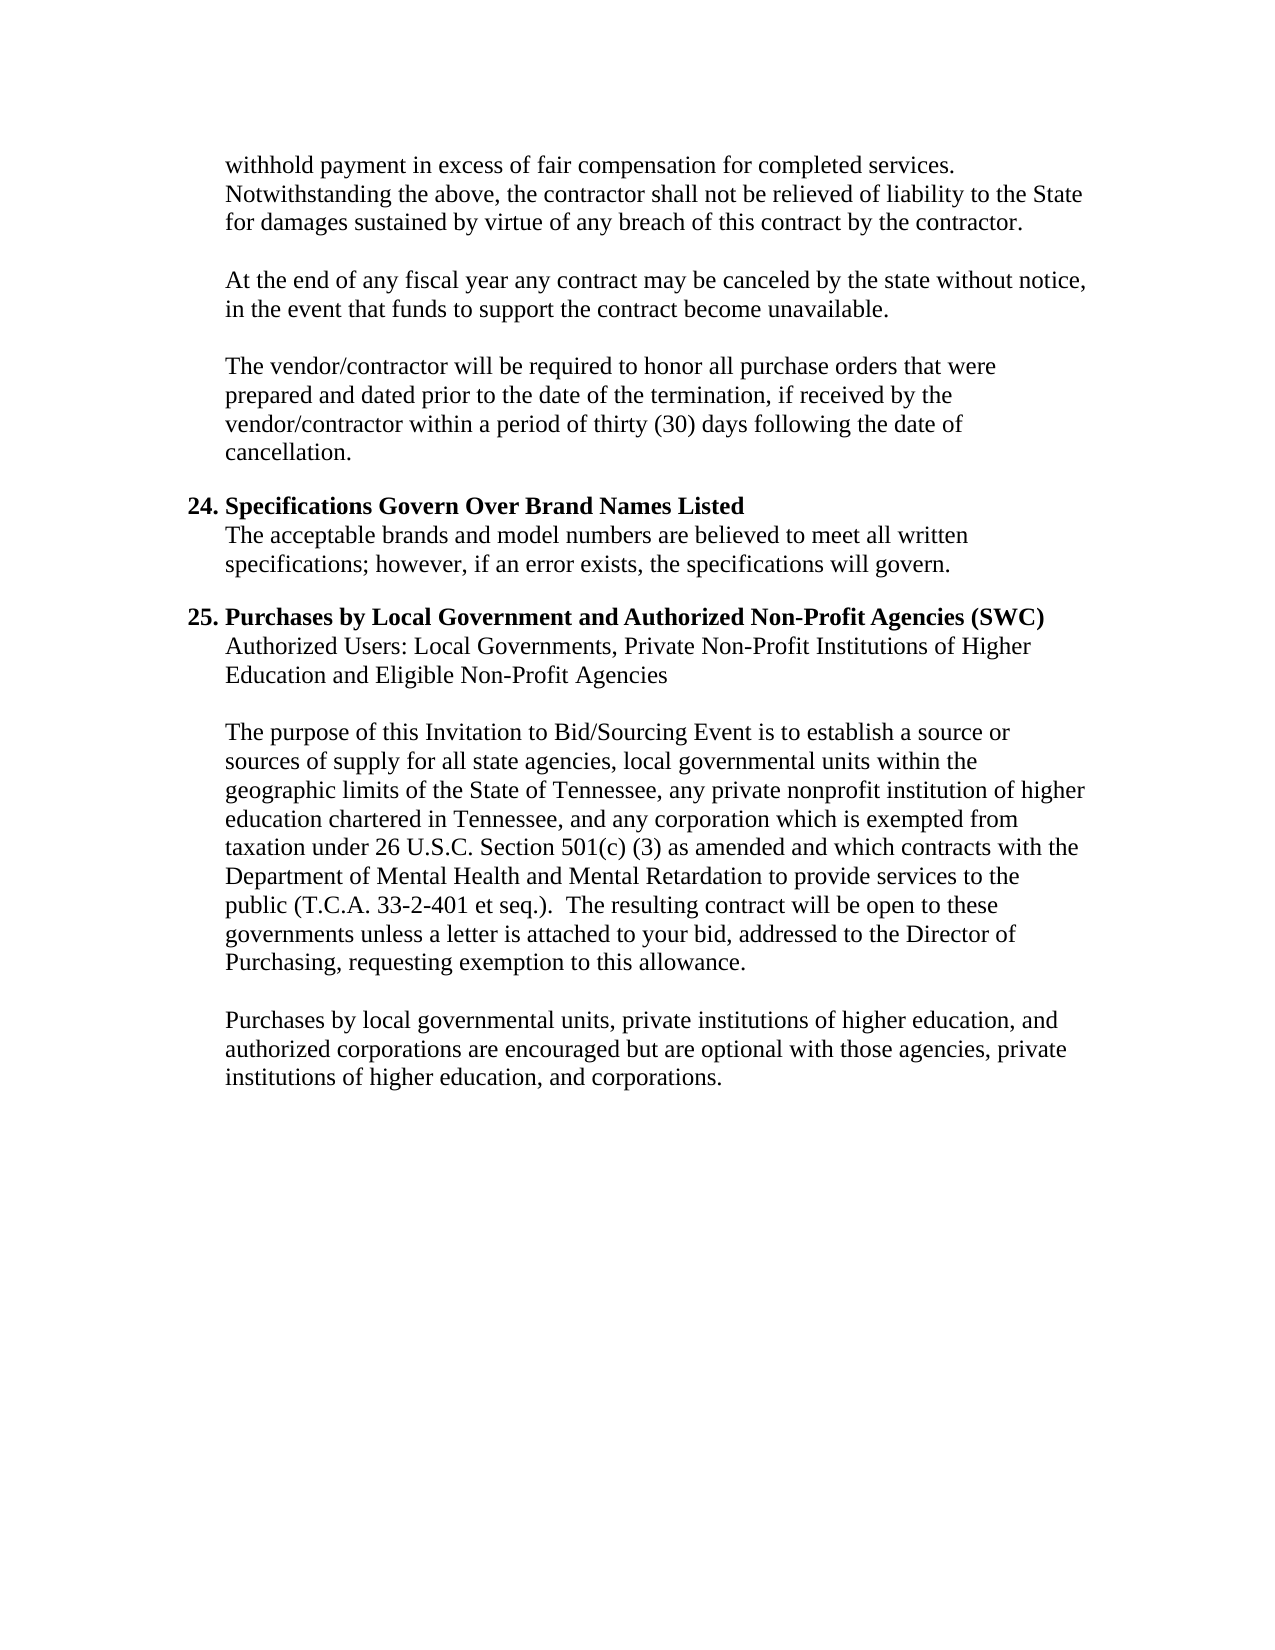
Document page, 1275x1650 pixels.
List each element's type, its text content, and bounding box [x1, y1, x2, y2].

subtitle Purchases by Local Government and Authorized Non-Profit Agencies (SWC) [187, 602, 1087, 631]
text Purchases by local governmental units, private institutions of higher education, and authorized corporations are encouraged but are optional with those agencies, private institutions of higher education, and corporations. [225, 1005, 1087, 1091]
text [225, 150, 1087, 236]
text At the end of any fiscal year any contract may be canceled by the state without notice, in the event that funds to support the contract become unavailable. [225, 265, 1087, 322]
text The acceptable brands and model numbers are believed to meet all written specifications; however, if an error exists, the specifications will govern. [225, 520, 1087, 577]
subtitle Specifications Govern Over Brand Names Listed [187, 491, 1087, 520]
text The purpose of this Invitation to Bid/Sourcing Event is to establish a source or sources of supply for all state agencies, local governmental units within the geographic limits of the State of Tennessee, any private nonprofit institution of higher education chartered in Tennessee, and any corporation which is exempted from taxation under 26 U.S.C. Section 501(c) (3) as amended and which contracts with the Department of Mental Health and Mental Retardation to provide services to the public (T.C.A. 33-2-401 et seq.). The resulting contract will be open to these governments unless a letter is attached to your bid, addressed to the Director of Purchasing, requesting exemption to this allowance. [225, 717, 1087, 976]
text The vendor/contractor will be required to honor all purchase orders that were prepared and dated prior to the date of the termination, if received by the vendor/contractor within a period of thirty (30) days following the date of cancellation. [225, 351, 1087, 466]
text Authorized Users: Local Governments, Private Non-Profit Institutions of Higher Education and Eligible Non-Profit Agencies [225, 631, 1087, 689]
